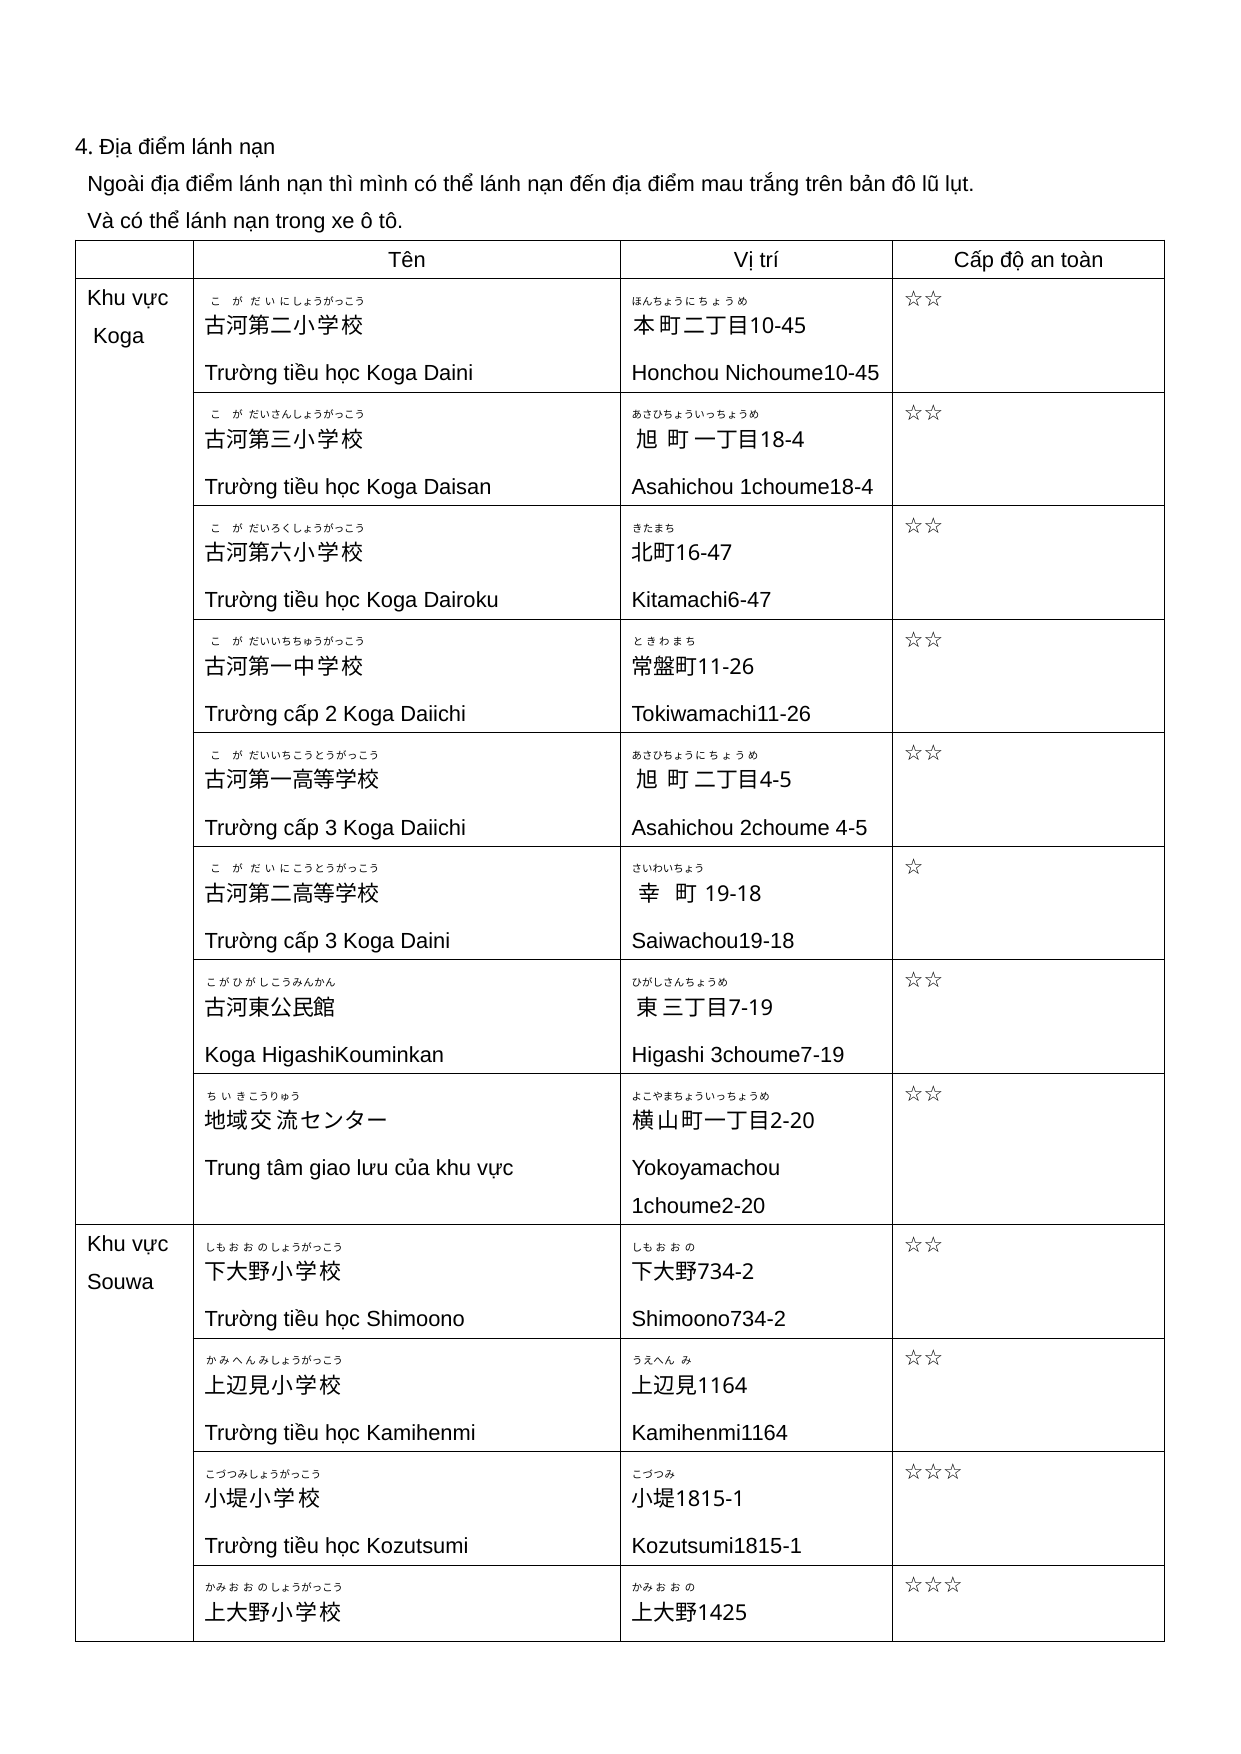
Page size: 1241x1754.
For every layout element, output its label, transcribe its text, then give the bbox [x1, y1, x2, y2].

table_cell ☆☆ [893, 620, 1164, 732]
table_cell ☆☆ [893, 393, 1164, 505]
table_cell ☆ [893, 847, 1164, 959]
table_cell 1164 Kamihenmi1164 [621, 1339, 892, 1451]
table_cell Trường tiều học Koga Dairoku [194, 506, 620, 619]
table_cell 7-19 Higashi 3choume7-19 [621, 960, 892, 1073]
table_cell センター Trung tâm giao lưu của khu vực [194, 1074, 620, 1224]
table_header Vị trí [621, 241, 892, 278]
table_cell Trường tiều học Kamihenmi [194, 1339, 620, 1451]
table_cell Trường tiều học Koga Daini [194, 279, 620, 392]
table_cell ☆☆☆ [893, 1566, 1164, 1641]
table_cell Trường cấp 2 Koga Daiichi [194, 620, 620, 732]
table_cell ☆☆ [893, 960, 1164, 1073]
table_cell 10-45 Honchou Nichoume10-45 [621, 279, 892, 392]
table_cell 11-26 Tokiwamachi11-26 [621, 620, 892, 732]
table_header Cấp độ an toàn [893, 241, 1164, 278]
table_cell ☆☆ [893, 1339, 1164, 1451]
table_cell 2-20 Yokoyamachou 1choume2-20 [621, 1074, 892, 1224]
table_cell Koga HigashiKouminkan [194, 960, 620, 1073]
table_cell Khu vực Koga [76, 279, 193, 1224]
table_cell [194, 1566, 620, 1641]
table_cell Khu vực Souwa [76, 1225, 193, 1641]
text Và có thể lánh nạn trong xe ô tô. [75, 202, 1165, 239]
table_cell 1425 Kamioono1425 [621, 1566, 892, 1641]
table_cell ☆☆ [893, 1225, 1164, 1337]
text 4. Địa điểm lánh nạn [75, 127, 1165, 164]
table_header [76, 241, 193, 278]
table_cell 734-2 Shimoono734-2 [621, 1225, 892, 1337]
table_cell ☆☆☆ [893, 1452, 1164, 1564]
table_cell Trường cấp 3 Koga Daini [194, 847, 620, 959]
table_cell Trường tiều học Kozutsumi [194, 1452, 620, 1564]
table_cell ☆☆ [893, 1074, 1164, 1224]
table_cell ☆☆ [893, 506, 1164, 619]
table_cell ☆☆ [893, 279, 1164, 392]
table_cell 4-5 Asahichou 2choume 4-5 [621, 733, 892, 846]
table_cell Trường tiều học Shimoono [194, 1225, 620, 1337]
table_cell 19-18 Saiwachou19-18 [621, 847, 892, 959]
table_cell 18-4 Asahichou 1choume18-4 [621, 393, 892, 505]
table_cell 16-47 Kitamachi6-47 [621, 506, 892, 619]
table_cell ☆☆ [893, 733, 1164, 846]
table_cell Trường cấp 3 Koga Daiichi [194, 733, 620, 846]
table_cell Trường tiều học Koga Daisan [194, 393, 620, 505]
table_header Tên [194, 241, 620, 278]
table_cell 1815-1 Kozutsumi1815-1 [621, 1452, 892, 1564]
text Ngoài địa điểm lánh nạn thì mình có thể lánh nạn đến địa điểm mau trắng trên bản đô lũ lụt. [75, 164, 1165, 202]
